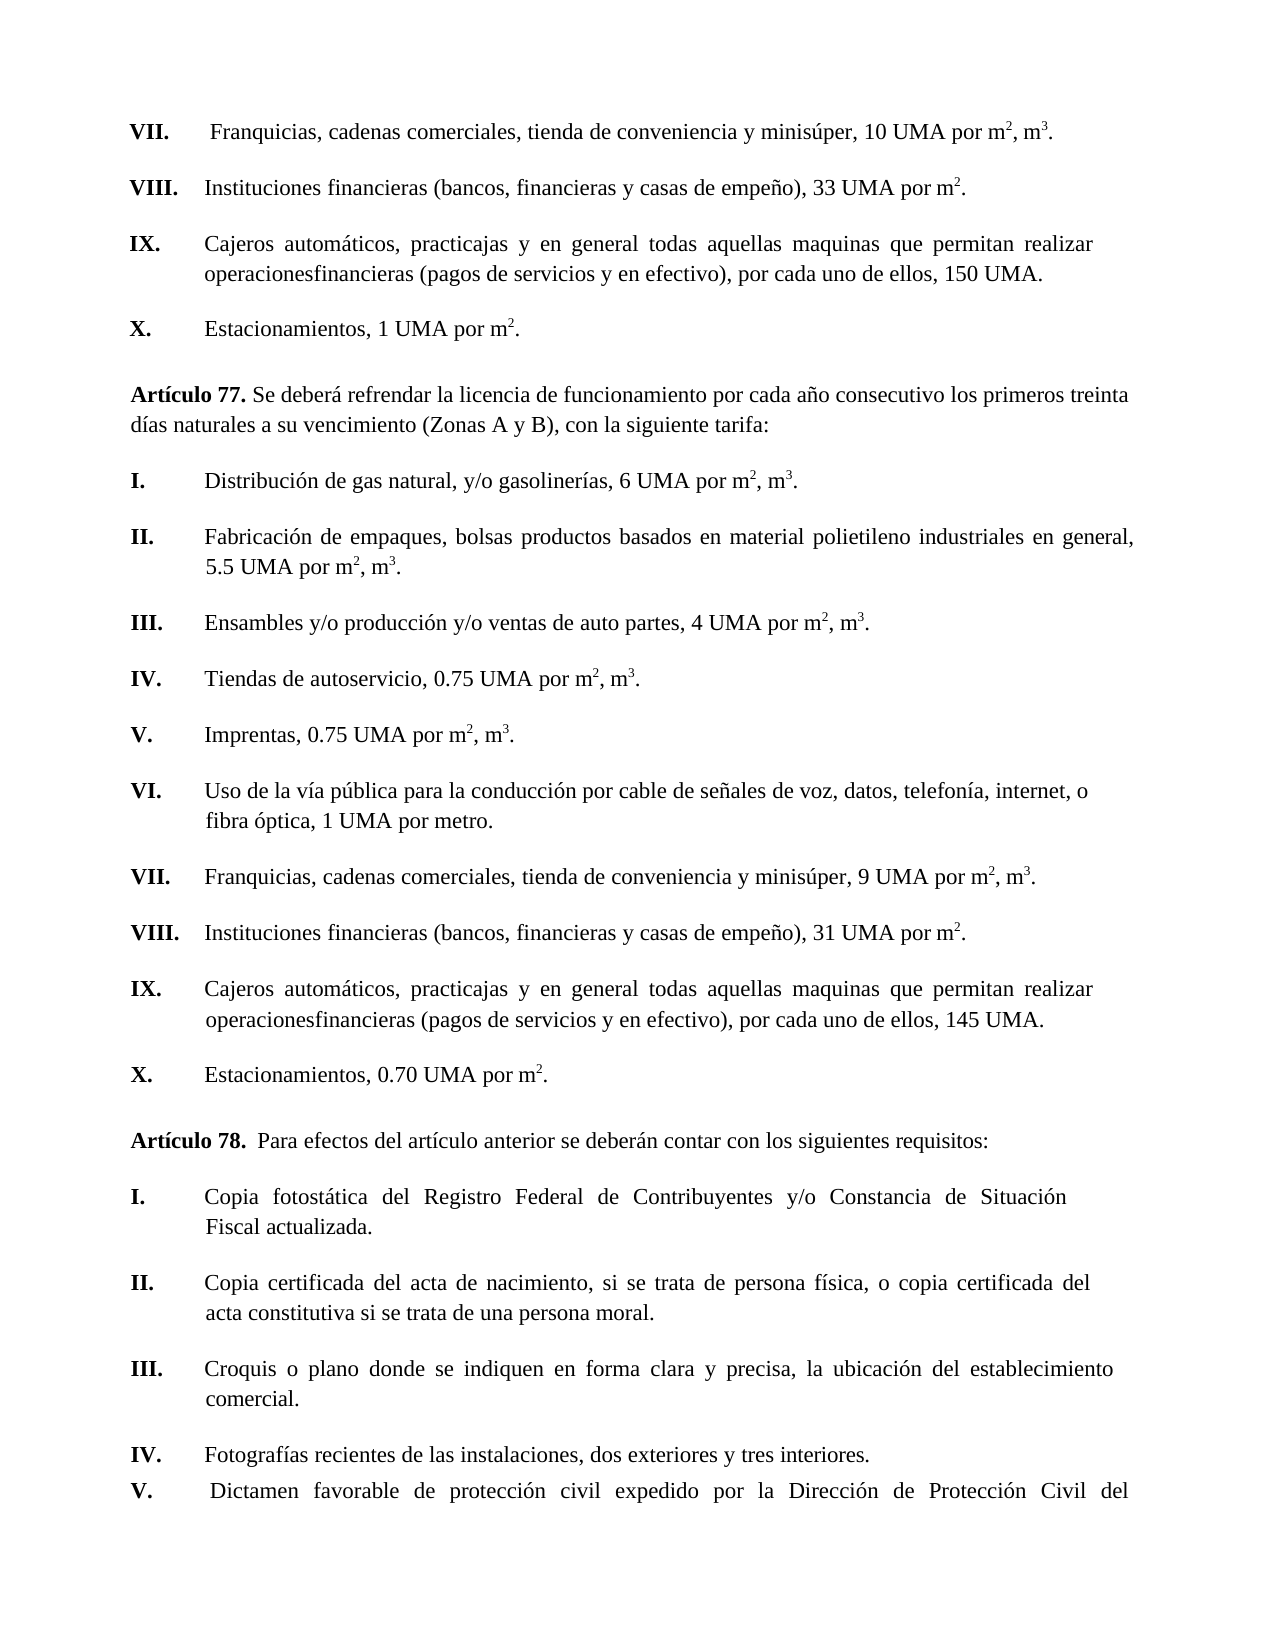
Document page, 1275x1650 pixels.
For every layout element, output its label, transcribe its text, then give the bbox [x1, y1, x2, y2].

list Fabricación de empaques, bolsas productos basados en material polietileno industriales en general, [130, 523, 1157, 549]
text 5.5 UMA por m2, m3. [205, 553, 1157, 580]
text Artículo 77. Se deberá refrendar la licencia de funcionamiento por cada año consecutivo los primeros treinta días naturales a su vencimiento (Zonas A y B), con la siguiente tarifa: [130, 381, 1157, 438]
text Artículo 78. Para efectos del artículo anterior se deberán contar con los siguientes requisitos: [130, 1127, 1157, 1153]
list Instituciones financieras (bancos, financieras y casas de empeño), 33 UMA por m2. [129, 174, 1157, 201]
list Uso de la vía pública para la conducción por cable de señales de voz, datos, telefonía, internet, o fibra óptica, 1 UMA por metro. [130, 777, 1133, 834]
list Ensambles y/o producción y/o ventas de auto partes, 4 UMA por m2, m3. [130, 609, 1157, 636]
list Instituciones financieras (bancos, financieras y casas de empeño), 31 UMA por m2. [130, 919, 1157, 946]
list Estacionamientos, 1 UMA por m2. [129, 316, 1157, 342]
list Copia certificada del acta de nacimiento, si se trata de persona física, o copia certificada del acta constitutiva si se trata de una persona moral. [130, 1269, 1134, 1326]
list Tiendas de autoservicio, 0.75 UMA por m2, m3. [130, 665, 1157, 692]
list Franquicias, cadenas comerciales, tienda de conveniencia y minisúper, 10 UMA por m2, m3. [129, 118, 1157, 144]
list Imprentas, 0.75 UMA por m2, m3. [130, 721, 1157, 748]
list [130, 1477, 1133, 1503]
list Croquis o plano donde se indiquen en forma clara y precisa, la ubicación del establecimiento comercial. [130, 1355, 1133, 1412]
list Copia fotostática del Registro Federal de Contribuyentes y/o Constancia de Situación Fiscal actualizada. [130, 1183, 1133, 1239]
list Franquicias, cadenas comerciales, tienda de conveniencia y minisúper, 9 UMA por m2, m3. [130, 863, 1157, 890]
list Cajeros automáticos, practicajas y en general todas aquellas maquinas que permitan realizar operacionesfinancieras (pagos de servicios y en efectivo), por cada uno de ellos, 145 UMA. [130, 975, 1116, 1032]
list Estacionamientos, 0.70 UMA por m2. [130, 1061, 1157, 1088]
list Fotografías recientes de las instalaciones, dos exteriores y tres interiores. [130, 1441, 1157, 1467]
list Distribución de gas natural, y/o gasolinerías, 6 UMA por m2, m3. [130, 467, 1157, 493]
list Cajeros automáticos, practicajas y en general todas aquellas maquinas que permitan realizar operacionesfinancieras (pagos de servicios y en efectivo), por cada uno de ellos, 150 UMA. [129, 230, 1116, 286]
